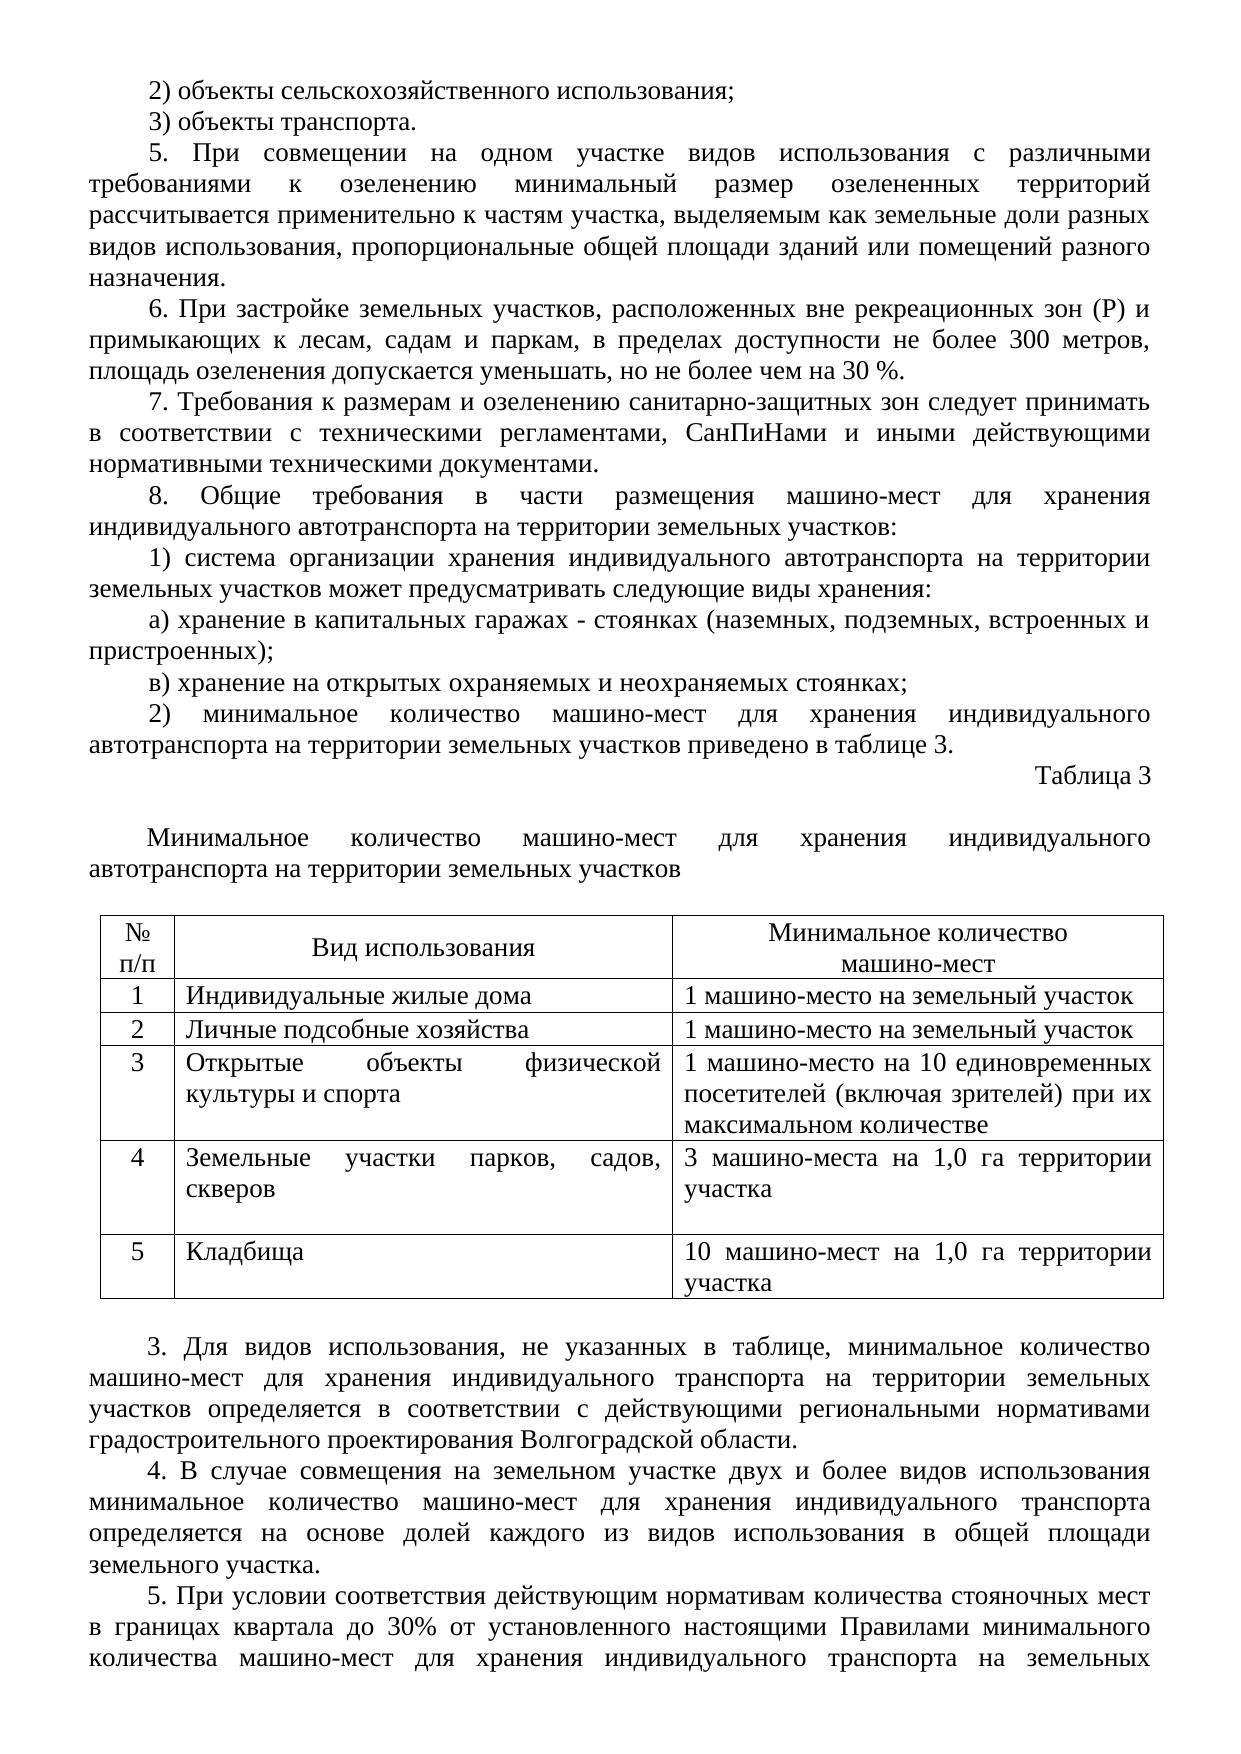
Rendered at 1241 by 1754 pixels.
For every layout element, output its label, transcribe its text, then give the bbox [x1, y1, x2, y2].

table_cell Кладбища [175, 1235, 672, 1297]
table_cell 1 [101, 979, 174, 1012]
text 2) минимальное количество машино-мест для хранения индивидуального автотранспорта на территории земельных участков приведено в таблице 3. [89, 697, 1152, 759]
table_cell Личные подсобные хозяйства [175, 1013, 672, 1045]
text 2) объекты сельскохозяйственного использования; [89, 74, 1152, 105]
table_cell 3 [101, 1046, 174, 1140]
text 3) объекты транспорта. [89, 105, 1152, 136]
text 8. Общие требования в части размещения машино-мест для хранения индивидуального автотранспорта на территории земельных участков: [89, 479, 1152, 541]
text 7. Требования к размерам и озеленению санитарно-защитных зон следует принимать в соответствии с техническими регламентами, СанПиНами и иными действующими нормативными техническими документами. [89, 385, 1152, 479]
table_cell 5 [101, 1235, 174, 1297]
table_cell 1 машино-место на земельный участок [673, 979, 1163, 1012]
text 5. При совмещении на одном участке видов использования с различными требованиями к озеленению минимальный размер озелененных территорий рассчитывается применительно к частям участка, выделяемым как земельные доли разных видов использования, пропорциональные общей площади зданий или помещений разного назначения. [89, 136, 1152, 292]
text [89, 1579, 1152, 1672]
table_cell Индивидуальные жилые дома [175, 979, 672, 1012]
text Таблица 3 [89, 759, 1152, 790]
table_header Вид использования [175, 916, 672, 978]
table_cell Открытые объекты физической культуры и спорта [175, 1046, 672, 1140]
table_header № п/п [101, 916, 174, 978]
table_cell 4 [101, 1141, 174, 1234]
table_cell Земельные участки парков, садов, скверов [175, 1141, 672, 1234]
text 1) система организации хранения индивидуального автотранспорта на территории земельных участков может предусматривать следующие виды хранения: [89, 541, 1152, 603]
table_header Минимальное количество машино-мест [673, 916, 1163, 978]
text в) хранение на открытых охраняемых и неохраняемых стоянках; [89, 666, 1152, 697]
table_cell 2 [101, 1013, 174, 1045]
text 3. Для видов использования, не указанных в таблице, минимальное количество машино-мест для хранения индивидуального транспорта на территории земельных участков определяется в соответствии с действующими региональными нормативами градостроительного проектирования Волгоградской области. [89, 1330, 1152, 1454]
table_cell 1 машино-место на 10 единовременных посетителей (включая зрителей) при их максимальном количестве [673, 1046, 1163, 1140]
table_cell 1 машино-место на земельный участок [673, 1013, 1163, 1045]
text а) хранение в капитальных гаражах - стоянках (наземных, подземных, встроенных и пристроенных); [89, 603, 1152, 666]
text Минимальное количество машино-мест для хранения индивидуального автотранспорта на территории земельных участков [89, 821, 1152, 884]
table_cell 3 машино-места на территории участка [673, 1141, 1163, 1234]
table_cell 10 машино-мест на территории участка [673, 1235, 1163, 1297]
text 6. При застройке земельных участков, расположенных вне рекреационных зон (Р) и примыкающих к лесам, садам и паркам, в пределах доступности не более 300 метров, площадь озеленения допускается уменьшать, но не более чем на 30 %. [89, 292, 1152, 385]
text 4. В случае совмещения на земельном участке двух и более видов использования минимальное количество машино-мест для хранения индивидуального транспорта определяется на основе долей каждого из видов использования в общей площади земельного участка. [89, 1454, 1152, 1579]
